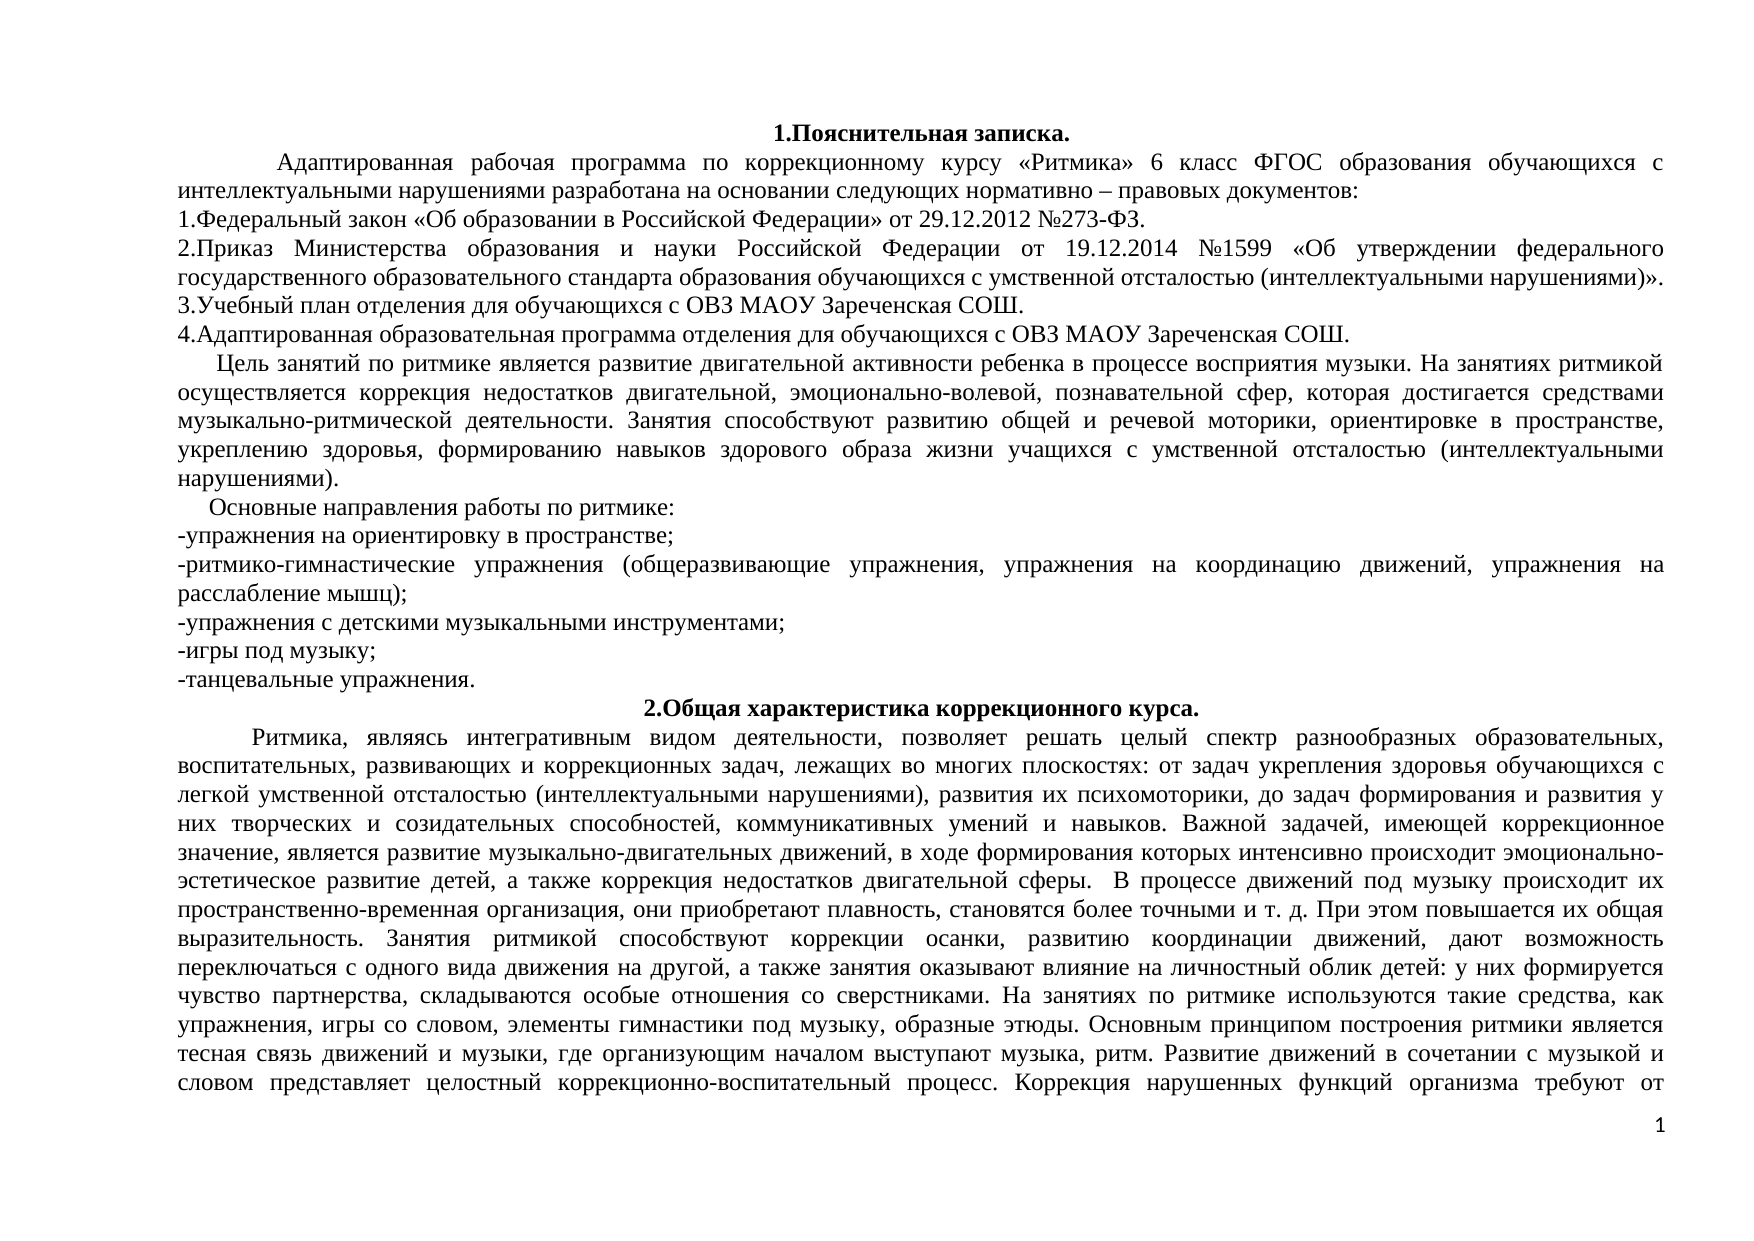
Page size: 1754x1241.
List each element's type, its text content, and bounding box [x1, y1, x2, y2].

text 4.Адаптированная образовательная программа отделения для обучающихся с ОВЗ МАОУ Зареченская СОШ. [177, 319, 1665, 348]
text -ритмико-гимнастические упражнения (общеразвивающие упражнения, упражнения на координацию движений, упражнения на расслабление мышц); [177, 549, 1665, 607]
text -танцевальные упражнения. [177, 664, 1665, 693]
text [177, 722, 1665, 1096]
text Цель занятий по ритмике является развитие двигательной активности ребенка в процессе восприятия музыки. На занятиях ритмикой осуществляется коррекция недостатков двигательной, эмоционально-волевой, познавательной сфер, которая достигается средствами музыкально-ритмической деятельности. Занятия способствуют развитию общей и речевой моторики, ориентировке в пространстве, укреплению здоровья, формированию навыков здорового образа жизни учащихся с умственной отсталостью (интеллектуальными нарушениями). [177, 348, 1665, 492]
text 2.Приказ Министерства образования и науки Российской Федерации от 19.12.2014 №1599 «Об утверждении федерального государственного образовательного стандарта образования обучающихся с умственной отсталостью (интеллектуальными нарушениями)». [177, 233, 1665, 291]
text 3.Учебный план отделения для обучающихся с ОВЗ МАОУ Зареченская СОШ. [177, 291, 1665, 319]
text 2.Общая характеристика коррекционного курса. [177, 693, 1665, 722]
text Основные направления работы по ритмике: [177, 492, 1665, 521]
text 1.Пояснительная записка. [177, 118, 1665, 147]
text -игры под музыку; [177, 636, 1665, 664]
text -упражнения с детскими музыкальными инструментами; [177, 607, 1665, 636]
text -упражнения на ориентировку в пространстве; [177, 521, 1665, 549]
text 1.Федеральный закон «Об образовании в Российской Федерации» от 29.12.2012 №273-ФЗ. [177, 204, 1665, 233]
text Адаптированная рабочая программа по коррекционному курсу «Ритмика» 6 класс ФГОС образования обучающихся с интеллектуальными нарушениями разработана на основании следующих нормативно – правовых документов: [177, 147, 1665, 204]
